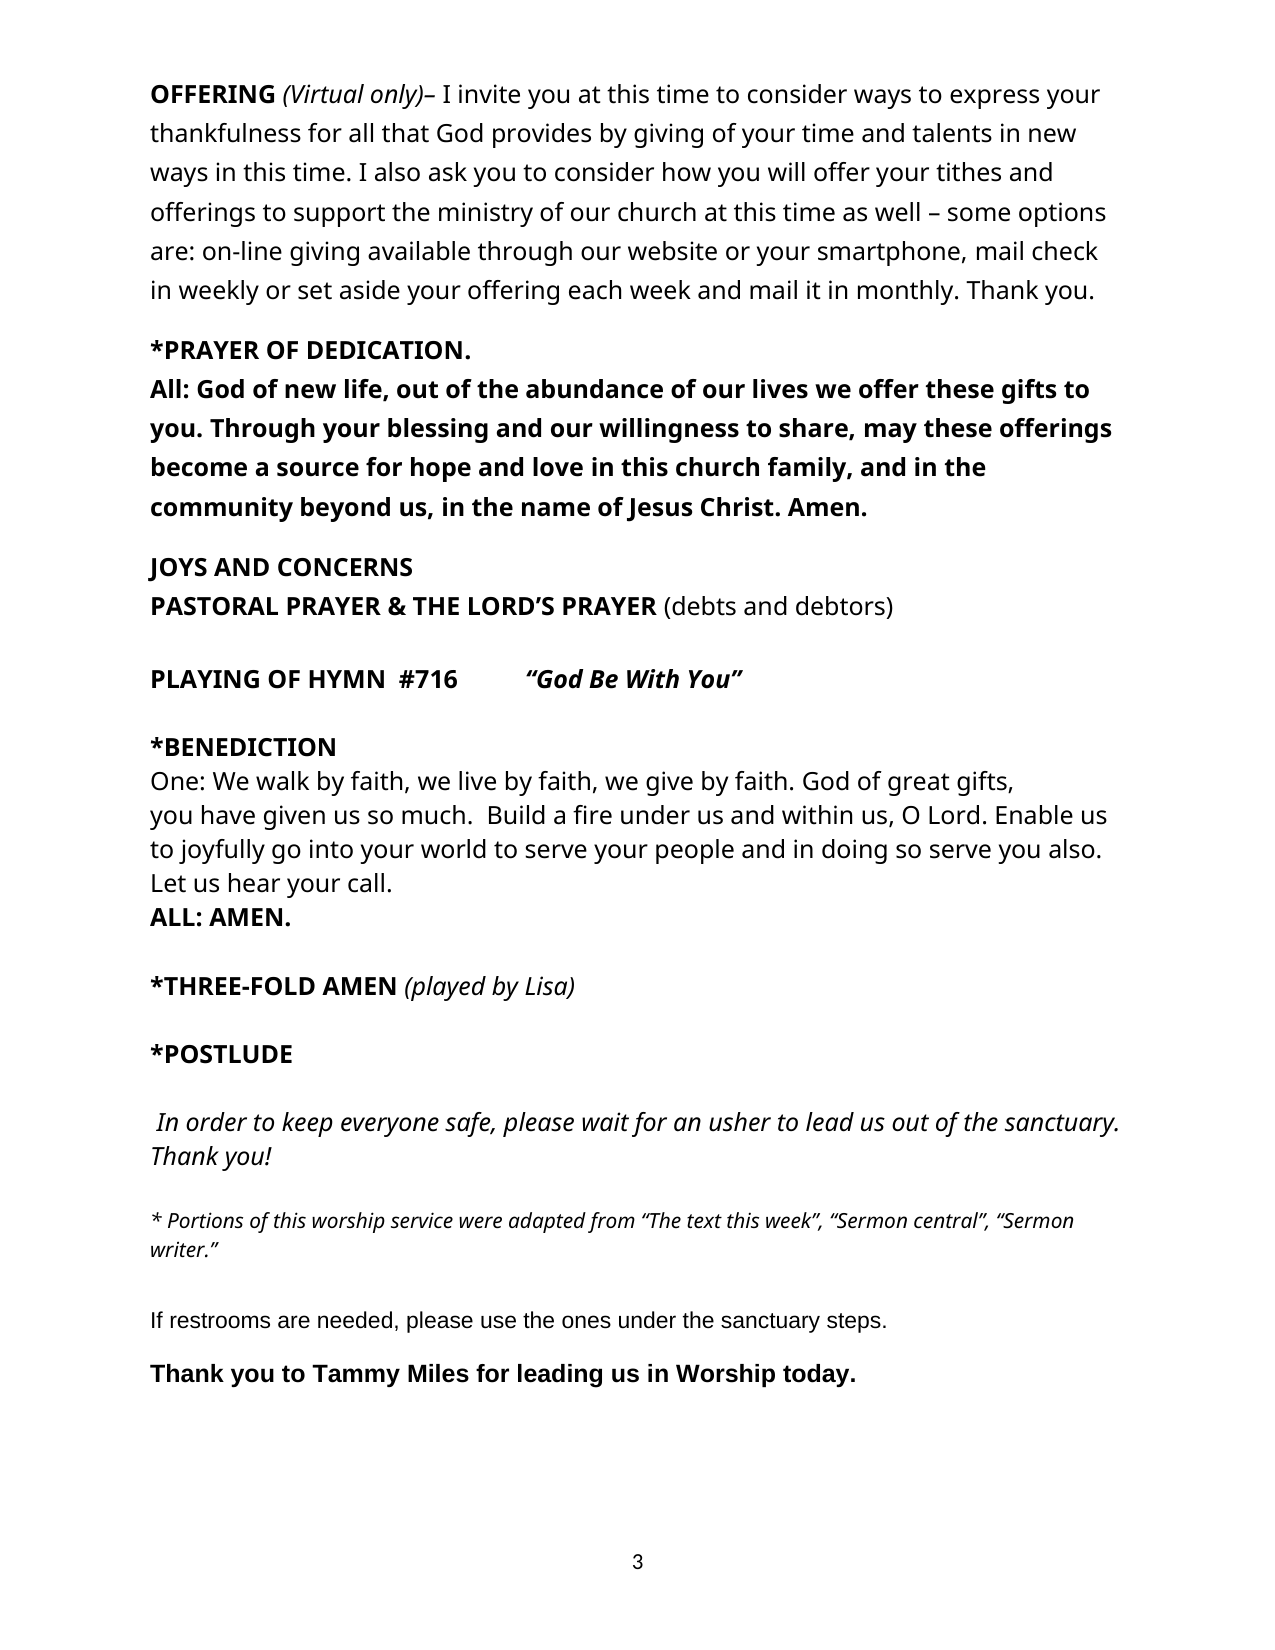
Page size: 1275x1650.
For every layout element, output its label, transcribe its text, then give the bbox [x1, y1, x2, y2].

text *THREE-FOLD AMEN (played by Lisa) [150, 968, 1125, 1002]
text * Portions of this worship service were adapted from “The text this week”, “Sermon central”, “Sermon [150, 1207, 1125, 1235]
text If restrooms are needed, please use the ones under the sanctuary steps. [150, 1307, 1125, 1333]
text writer.” [150, 1235, 1125, 1263]
text One: We walk by faith, we live by faith, we give by faith. God of great gifts, you have given us so much. Build a fire under us and within us, O Lord. Enable us to joyfully go into your world to serve your people and in doing so serve you also. Let us hear your call. [150, 764, 1125, 900]
text In order to keep everyone safe, please wait for an usher to lead us out of the sanctuary. Thank you! [150, 1104, 1125, 1172]
text Thank you to Tammy Miles for leading us in Worship today. [150, 1359, 1125, 1388]
text All: God of new life, out of the abundance of our lives we offer these gifts to you. Through your blessing and our willingness to share, may these offerings become a source for hope and love in this church family, and in the community beyond us, in the name of Jesus Christ. Amen. [150, 372, 1125, 523]
text *POSTLUDE [150, 1036, 1125, 1070]
text JOYS AND CONCERNS [150, 549, 1125, 583]
text PASTORAL PRAYER & THE LORD’S PRAYER (debts and debtors) [150, 588, 1125, 622]
text ALL: AMEN. [150, 900, 1125, 934]
text *BENEDICTION [150, 730, 1125, 764]
text OFFERING (Virtual only)– I invite you at this time to consider ways to express your thankfulness for all that God provides by giving of your time and talents in new ways in this time. I also ask you to consider how you will offer your tithes and offerings to support the ministry of our church at this time as well – some options are: on-line giving available through our website or your smartphone, mail check in weekly or set aside your offering each week and mail it in monthly. Thank you. [150, 77, 1125, 307]
text *PRAYER OF DEDICATION. [150, 332, 1125, 367]
text PLAYING OF HYMN #716 “God Be With You” [150, 662, 1125, 696]
